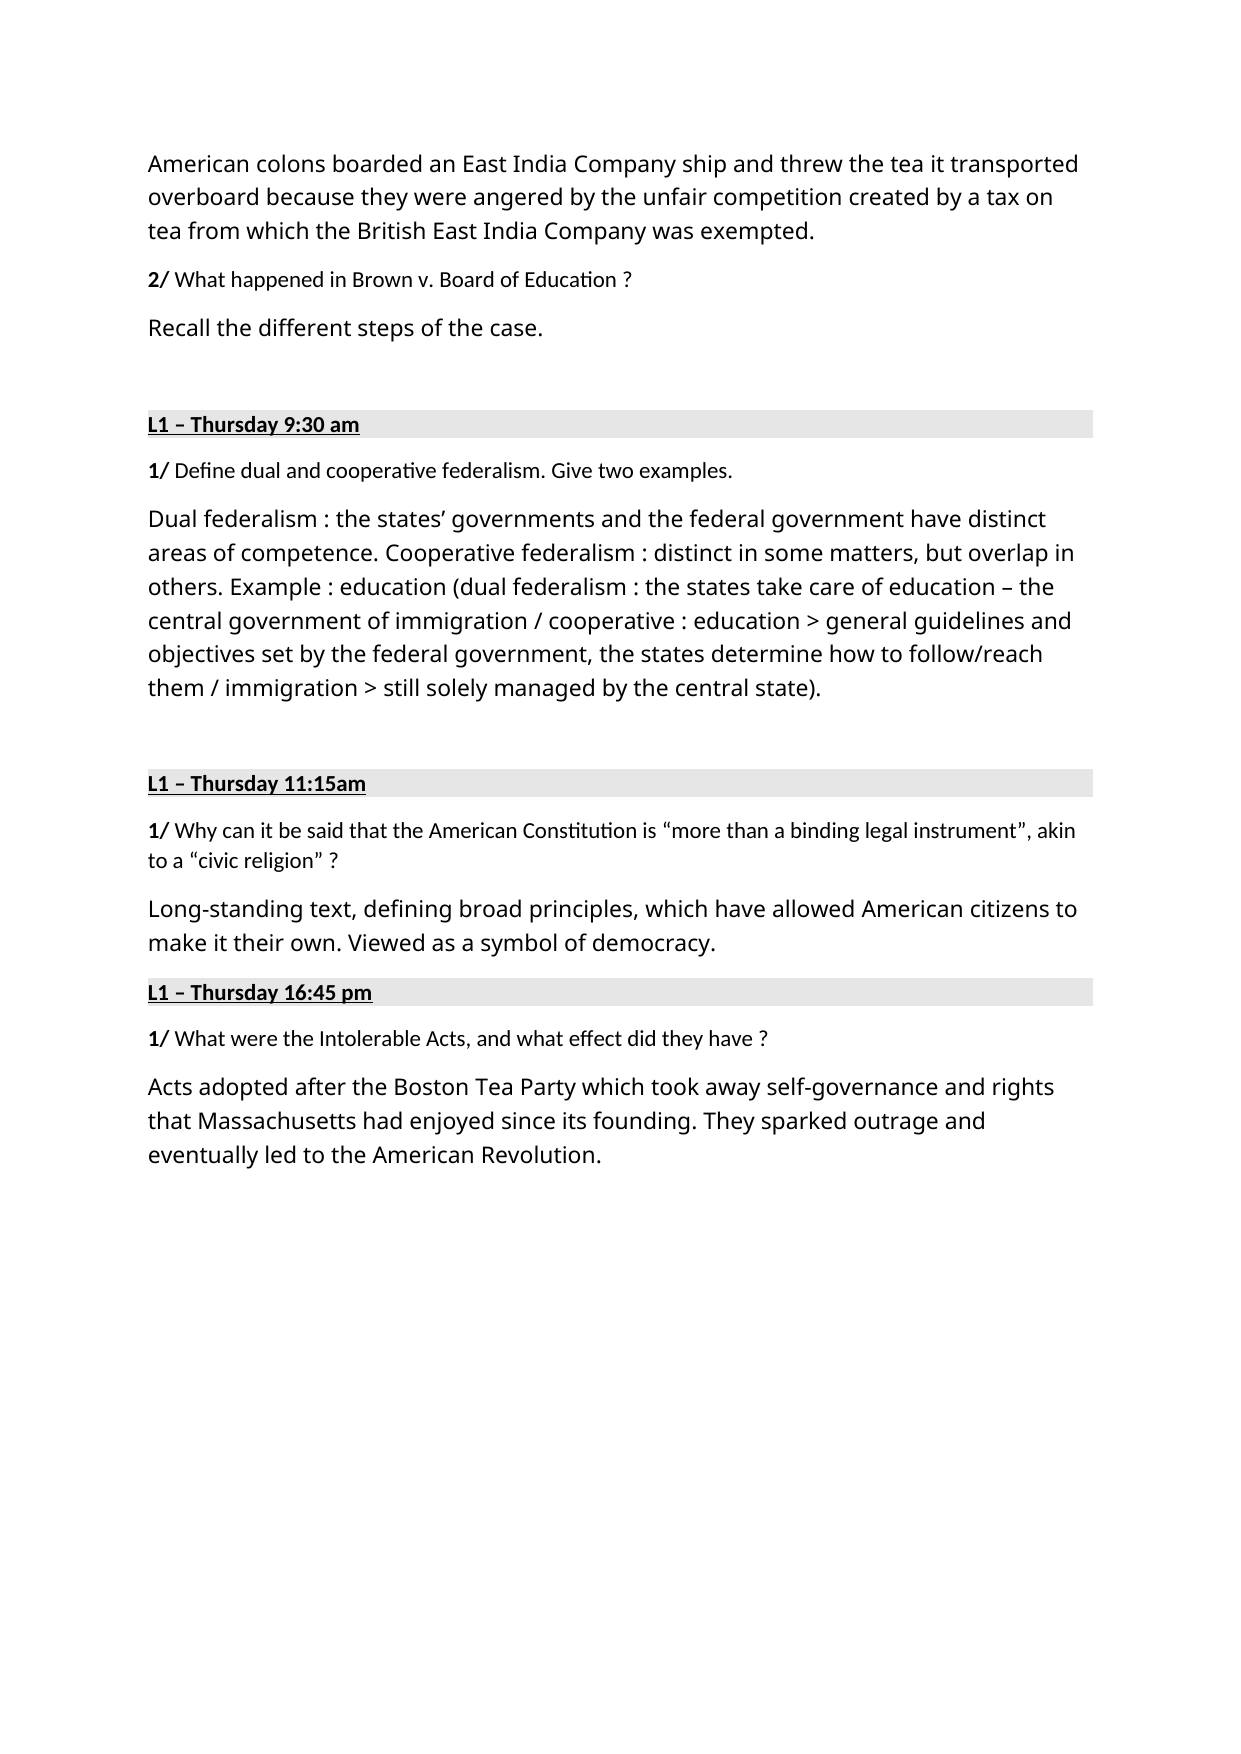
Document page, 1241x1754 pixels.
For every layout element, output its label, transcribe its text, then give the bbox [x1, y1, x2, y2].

text L1 – Thursday 11:15am [148, 769, 1093, 797]
text Long-standing text, defining broad principles, which have allowed American citizens to make it their own. Viewed as a symbol of democracy. [148, 893, 1093, 958]
text 1/ Why can it be said that the American Constitution is “more than a binding legal instrument”, akin to a “civic religion” ? [148, 816, 1093, 874]
text L1 – Thursday 9:30 am [148, 410, 1093, 438]
text Recall the different steps of the case. [148, 312, 1093, 344]
text 1/ What were the Intolerable Acts, and what effect did they have ? [148, 1024, 1093, 1052]
text 2/ What happened in Brown v. Board of Education ? [148, 266, 1093, 293]
text Dual federalism : the states’ governments and the federal government have distinct areas of competence. Cooperative federalism : distinct in some matters, but overlap in others. Example : education (dual federalism : the states take care of education – the central government of immigration / cooperative : education > general guidelines and objectives set by the federal government, the states determine how to follow/reach them / immigration > still solely managed by the central state). [148, 503, 1093, 703]
text American colons boarded an East India Company ship and threw the tea it transported overboard because they were angered by the unfair competition created by a tax on tea from which the British East India Company was exempted. [148, 148, 1093, 246]
text L1 – Thursday 16:45 pm [148, 978, 1093, 1006]
text Acts adopted after the Boston Tea Party which took away self-governance and rights that Massachusetts had enjoyed since its founding. They sparked outrage and eventually led to the American Revolution. [148, 1071, 1093, 1170]
text 1/ Define dual and cooperative federalism. Give two examples. [148, 457, 1093, 484]
